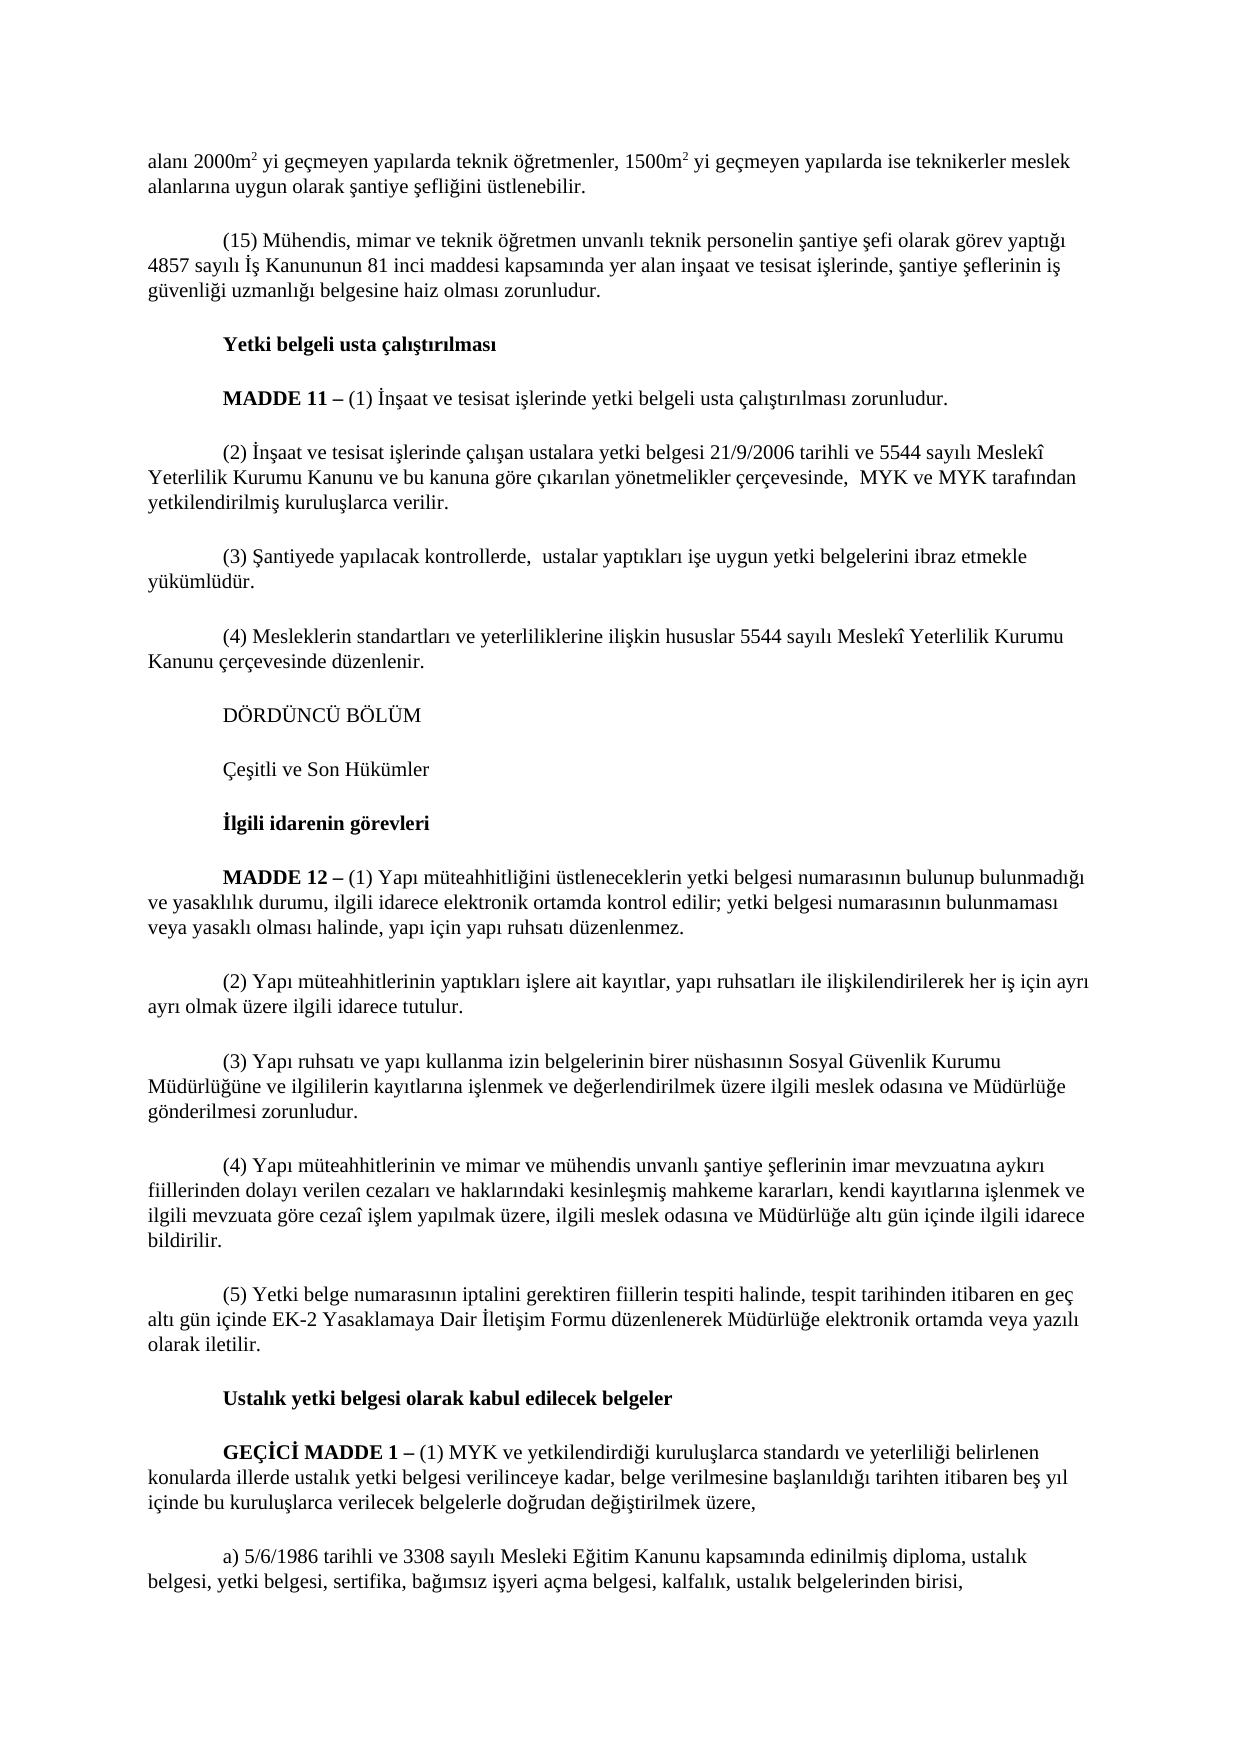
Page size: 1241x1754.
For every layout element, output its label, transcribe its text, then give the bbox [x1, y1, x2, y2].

text (3) Şantiyede yapılacak kontrollerde, ustalar yaptıkları işe uygun yetki belgelerini ibraz etmekle yükümlüdür. [148, 543, 1093, 593]
text Çeşitli ve Son Hükümler [148, 756, 1093, 781]
text (5) Yetki belge numarasının iptalini gerektiren fiillerin tespiti halinde, tespit tarihinden itibaren en geç altı gün içinde EK-2 Yasaklamaya Dair İletişim Formu düzenlenerek Müdürlüğe elektronik ortamda veya yazılı olarak iletilir. [148, 1281, 1093, 1356]
text (3) Yapı ruhsatı ve yapı kullanma izin belgelerinin birer nüshasının Sosyal Güvenlik Kurumu Müdürlüğüne ve ilgililerin kayıtlarına işlenmek ve değerlendirilmek üzere ilgili meslek odasına ve Müdürlüğe gönderilmesi zorunludur. [148, 1048, 1093, 1123]
text (4) Mesleklerin standartları ve yeterliliklerine ilişkin hususlar 5544 sayılı Meslekî Yeterlilik Kurumu Kanunu çerçevesinde düzenlenir. [148, 623, 1093, 673]
text Ustalık yetki belgesi olarak kabul edilecek belgeler [148, 1385, 1093, 1410]
text (2) Yapı müteahhitlerinin yaptıkları işlere ait kayıtlar, yapı ruhsatları ile ilişkilendirilerek her iş için ayrı ayrı olmak üzere ilgili idarece tutulur. [148, 968, 1093, 1018]
text MADDE 12 – (1) Yapı müteahhitliğini üstleneceklerin yetki belgesi numarasının bulunup bulunmadığı ve yasaklılık durumu, ilgili idarece elektronik ortamda kontrol edilir; yetki belgesi numarasının bulunmaması veya yasaklı olması halinde, yapı için yapı ruhsatı düzenlenmez. [148, 864, 1093, 939]
text DÖRDÜNCÜ BÖLÜM [148, 702, 1093, 727]
text (4) Yapı müteahhitlerinin ve mimar ve mühendis unvanlı şantiye şeflerinin imar mevzuatına aykırı fiillerinden dolayı verilen cezaları ve haklarındaki kesinleşmiş mahkeme kararları, kendi kayıtlarına işlenmek ve ilgili mevzuata göre cezaî işlem yapılmak üzere, ilgili meslek odasına ve Müdürlüğe altı gün içinde ilgili idarece bildirilir. [148, 1152, 1093, 1252]
text GEÇİCİ MADDE 1 – (1) MYK ve yetkilendirdiği kuruluşlarca standardı ve yeterliliği belirlenen konularda illerde ustalık yetki belgesi verilinceye kadar, belge verilmesine başlanıldığı tarihten itibaren beş yıl içinde bu kuruluşlarca verilecek belgelerle doğrudan değiştirilmek üzere, [148, 1439, 1093, 1514]
text Yetki belgeli usta çalıştırılması [148, 331, 1093, 356]
text a) 5/6/1986 tarihli ve 3308 sayılı Mesleki Eğitim Kanunu kapsamında edinilmiş diploma, ustalık belgesi, yetki belgesi, sertifika, bağımsız işyeri açma belgesi, kalfalık, ustalık belgelerinden birisi, [148, 1543, 1093, 1593]
text İlgili idarenin görevleri [148, 810, 1093, 835]
text (2) İnşaat ve tesisat işlerinde çalışan ustalara yetki belgesi 21/9/2006 tarihli ve 5544 sayılı Meslekî Yeterlilik Kurumu Kanunu ve bu kanuna göre çıkarılan yönetmelikler çerçevesinde, MYK ve MYK tarafından yetkilendirilmiş kuruluşlarca verilir. [148, 439, 1093, 514]
text MADDE 11 – (1) İnşaat ve tesisat işlerinde yetki belgeli usta çalıştırılması zorunludur. [148, 385, 1093, 410]
text (15) Mühendis, mimar ve teknik öğretmen unvanlı teknik personelin şantiye şefi olarak görev yaptığı 4857 sayılı İş Kanununun 81 inci maddesi kapsamında yer alan inşaat ve tesisat işlerinde, şantiye şeflerinin iş güvenliği uzmanlığı belgesine haiz olması zorunludur. [148, 227, 1093, 302]
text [148, 148, 1093, 198]
